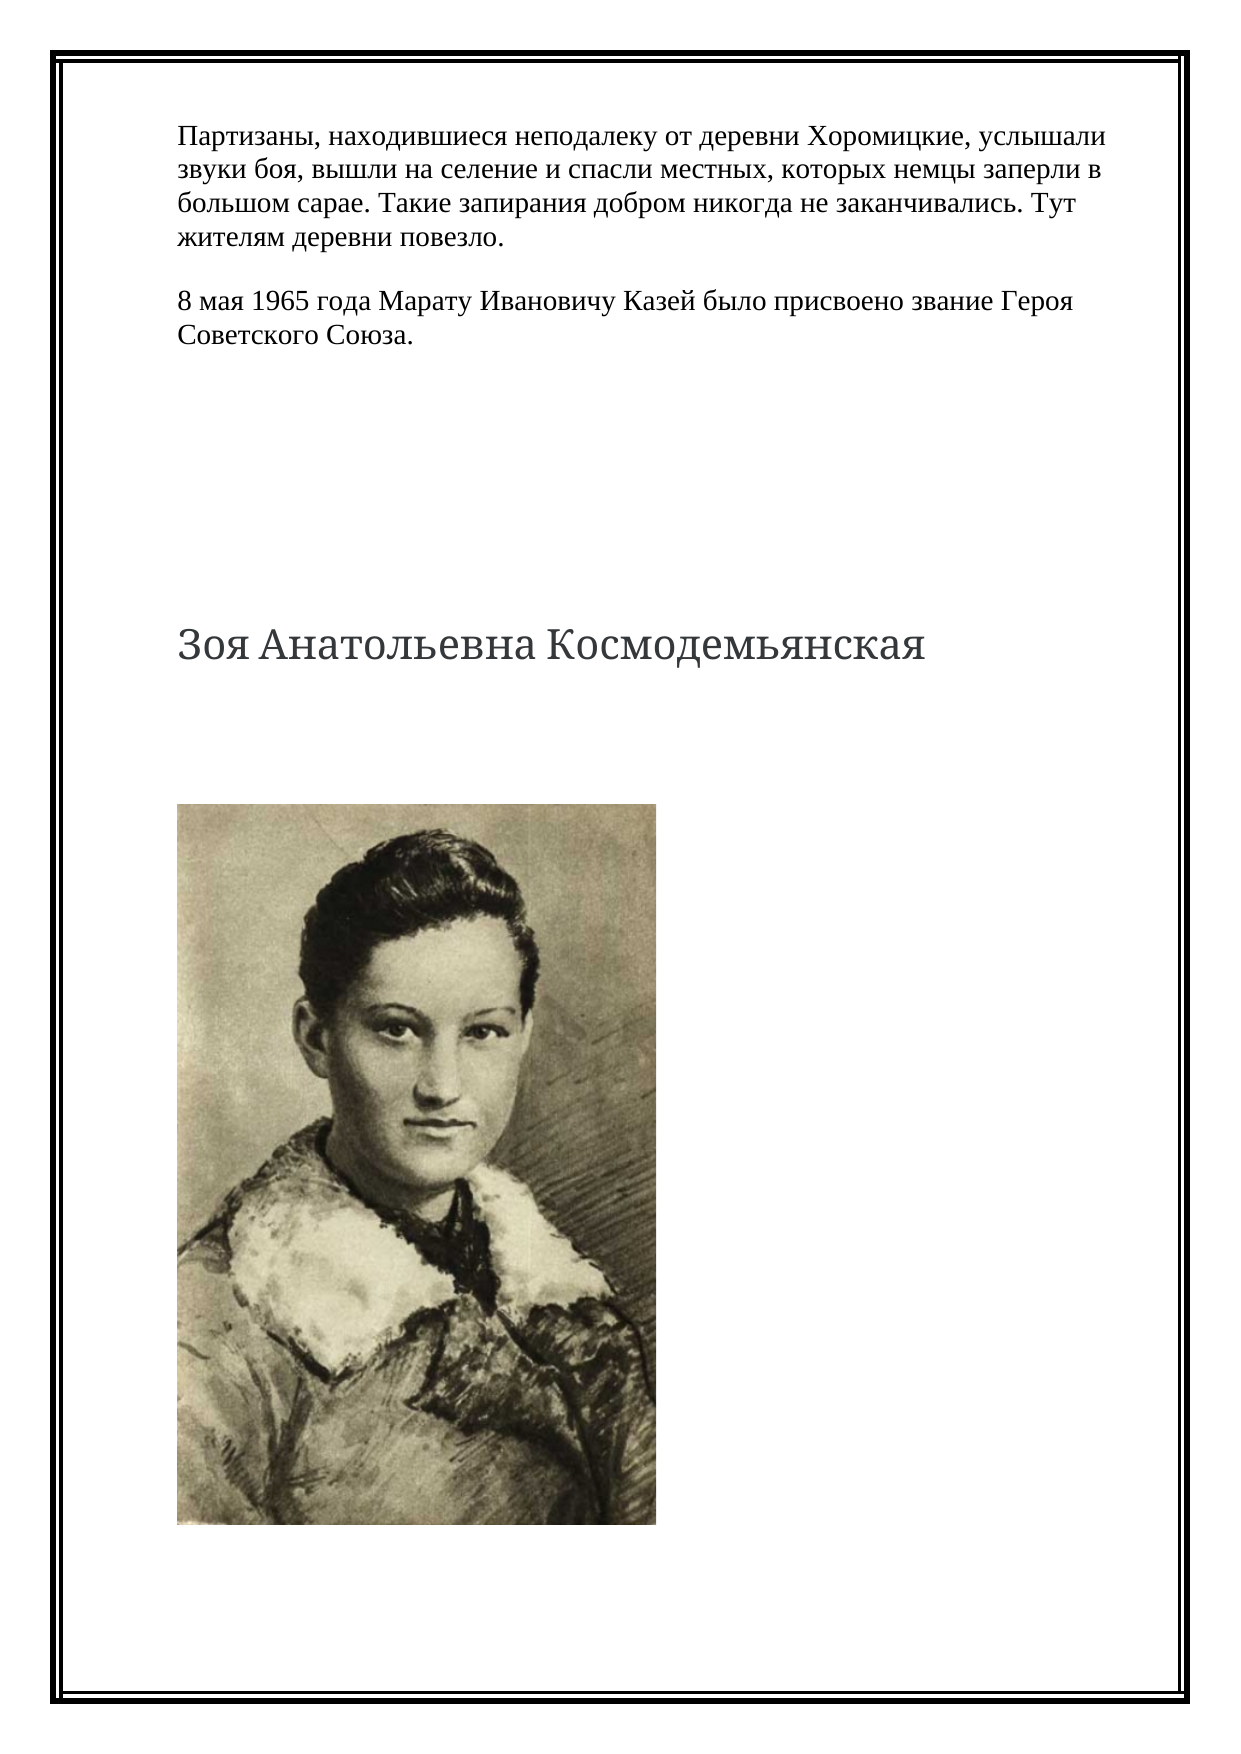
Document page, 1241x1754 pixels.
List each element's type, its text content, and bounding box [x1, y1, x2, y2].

text 8 мая 1965 года Марату Ивановичу Казей было присвоено звание Героя Советского Союза. [177, 283, 1152, 351]
text Зоя Анатольевна Космодемьянская [177, 622, 1152, 670]
text Партизаны, находившиеся неподалеку от деревни Хоромицкие, услышали звуки боя, вышли на селение и спасли местных, которых немцы заперли в большом сарае. Такие запирания добром никогда не заканчивались. Тут жителям деревни повезло. [177, 118, 1152, 252]
picture [177, 804, 657, 1525]
